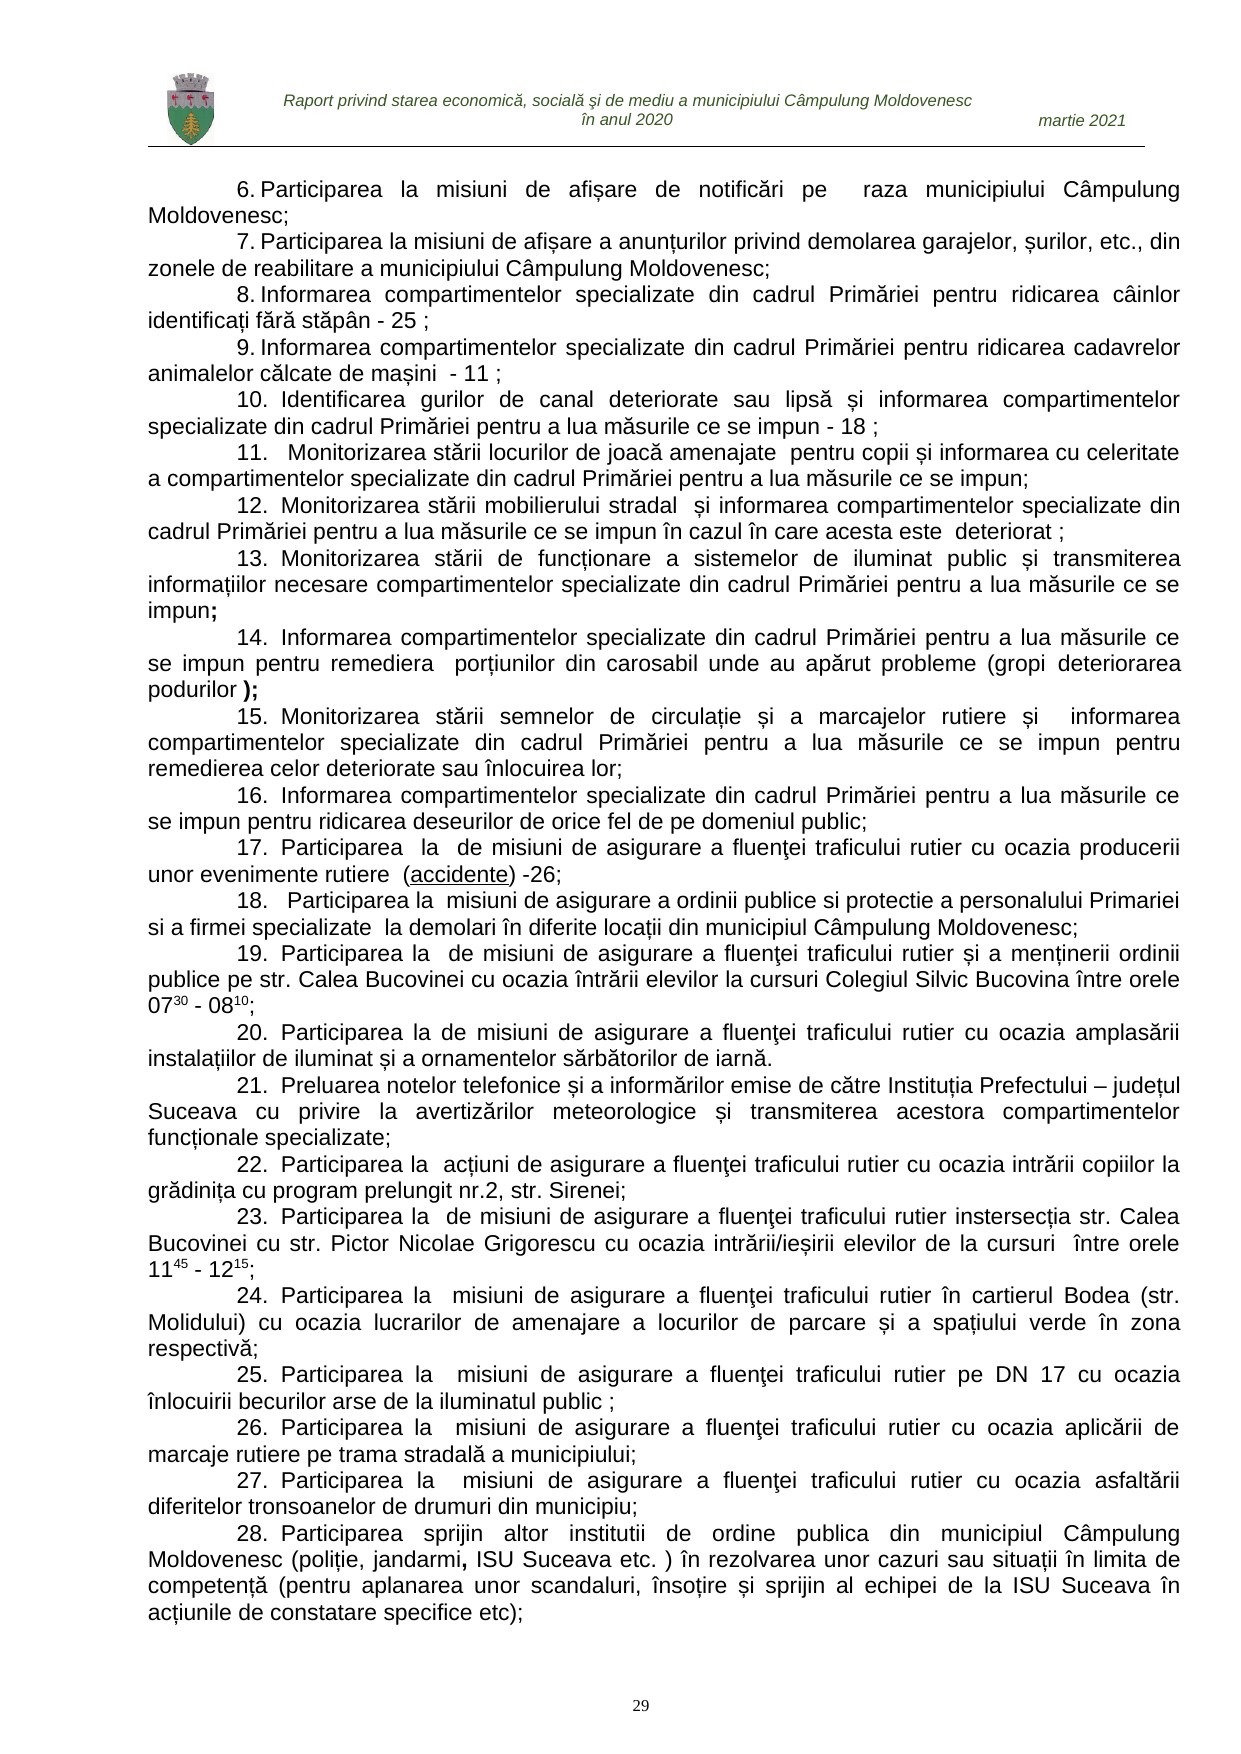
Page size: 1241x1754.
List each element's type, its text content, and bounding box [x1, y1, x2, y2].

list Participarea la acțiuni de asigurare a fluenţei traficului rutier cu ocazia intrării copiilor la grădinița cu program prelungit nr.2, str. Sirenei; [148, 1151, 1181, 1203]
list Monitorizarea stării semnelor de circulație și a marcajelor rutiere și informarea compartimentelor specializate din cadrul Primăriei pentru a lua măsurile ce se impun pentru remedierea celor deteriorate sau înlocuirea lor; [148, 703, 1181, 782]
list Informarea compartimentelor specializate din cadrul Primăriei pentru ridicarea cadavrelor animalelor călcate de mașini - 11 ; [148, 334, 1181, 386]
list Informarea compartimentelor specializate din cadrul Primăriei pentru ridicarea câinlor identificați fără stăpân - 25 ; [148, 281, 1181, 334]
list Participarea la misiuni de asigurare a fluenţei traficului rutier cu ocazia asfaltării diferitelor tronsoanelor de drumuri din municipiu; [148, 1467, 1181, 1519]
list Participarea la misiuni de asigurare a ordinii publice si protectie a personalului Primariei si a firmei specializate la demolari în diferite locații din municipiul Câmpulung Moldovenesc; [148, 887, 1181, 940]
list Participarea la misiuni de asigurare a fluenţei traficului rutier pe DN 17 cu ocazia înlocuirii becurilor arse de la iluminatul public ; [148, 1361, 1181, 1414]
list Participarea la misiuni de asigurare a fluenţei traficului rutier cu ocazia aplicării de marcaje rutiere pe trama stradală a municipiului; [148, 1414, 1181, 1467]
list Participarea la misiuni de afișare de notificări pe raza municipiului Câmpulung Moldovenesc; [148, 176, 1181, 228]
list Participarea la misiuni de afișare a anunțurilor privind demolarea garajelor, șurilor, etc., din zonele de reabilitare a municipiului Câmpulung Moldovenesc; [148, 228, 1181, 281]
list Monitorizarea stării de funcționare a sistemelor de iluminat public și transmiterea informațiilor necesare compartimentelor specializate din cadrul Primăriei pentru a lua măsurile ce se impun; [148, 544, 1181, 623]
list Identificarea gurilor de canal deteriorate sau lipsă și informarea compartimentelor specializate din cadrul Primăriei pentru a lua măsurile ce se impun - 18 ; [148, 386, 1181, 439]
list Informarea compartimentelor specializate din cadrul Primăriei pentru a lua măsurile ce se impun pentru ridicarea deseurilor de orice fel de pe domeniul public; [148, 782, 1181, 834]
list Participarea la misiuni de asigurare a fluenţei traficului rutier în cartierul Bodea (str. Molidului) cu ocazia lucrarilor de amenajare a locurilor de parcare și a spațiului verde în zona respectivă; [148, 1282, 1181, 1361]
list Participarea la de misiuni de asigurare a fluenţei traficului rutier cu ocazia producerii unor evenimente rutiere (accidente) -26; [148, 834, 1181, 887]
list Participarea sprijin altor institutii de ordine publica din municipiul Câmpulung Moldovenesc (poliție, jandarmi, ISU Suceava etc. ) în rezolvarea unor cazuri sau situații în limita de competență (pentru aplanarea unor scandaluri, însoțire și sprijin al echipei de la ISU Suceava în acțiunile de constatare specifice etc); [148, 1519, 1181, 1625]
list Monitorizarea stării locurilor de joacă amenajate pentru copii și informarea cu celeritate a compartimentelor specializate din cadrul Primăriei pentru a lua măsurile ce se impun; [148, 439, 1181, 492]
list Participarea la de misiuni de asigurare a fluenţei traficului rutier cu ocazia amplasării instalațiilor de iluminat și a ornamentelor sărbătorilor de iarnă. [148, 1019, 1181, 1072]
list Participarea la de misiuni de asigurare a fluenţei traficului rutier și a menținerii ordinii publice pe str. Calea Bucovinei cu ocazia întrării elevilor la cursuri Colegiul Silvic Bucovina între orele 0730 - 0810; [148, 940, 1181, 1019]
list Monitorizarea stării mobilierului stradal și informarea compartimentelor specializate din cadrul Primăriei pentru a lua măsurile ce se impun în cazul în care acesta este deteriorat ; [148, 492, 1181, 544]
list Participarea la de misiuni de asigurare a fluenţei traficului rutier instersecția str. Calea Bucovinei cu str. Pictor Nicolae Grigorescu cu ocazia intrării/ieșirii elevilor de la cursuri între orele 1145 - 1215; [148, 1203, 1181, 1282]
list Preluarea notelor telefonice și a informărilor emise de către Instituția Prefectului – județul Suceava cu privire la avertizărilor meteorologice și transmiterea acestora compartimentelor funcționale specializate; [148, 1072, 1181, 1151]
list Informarea compartimentelor specializate din cadrul Primăriei pentru a lua măsurile ce se impun pentru remediera porțiunilor din carosabil unde au apărut probleme (gropi deteriorarea podurilor ); [148, 623, 1181, 703]
